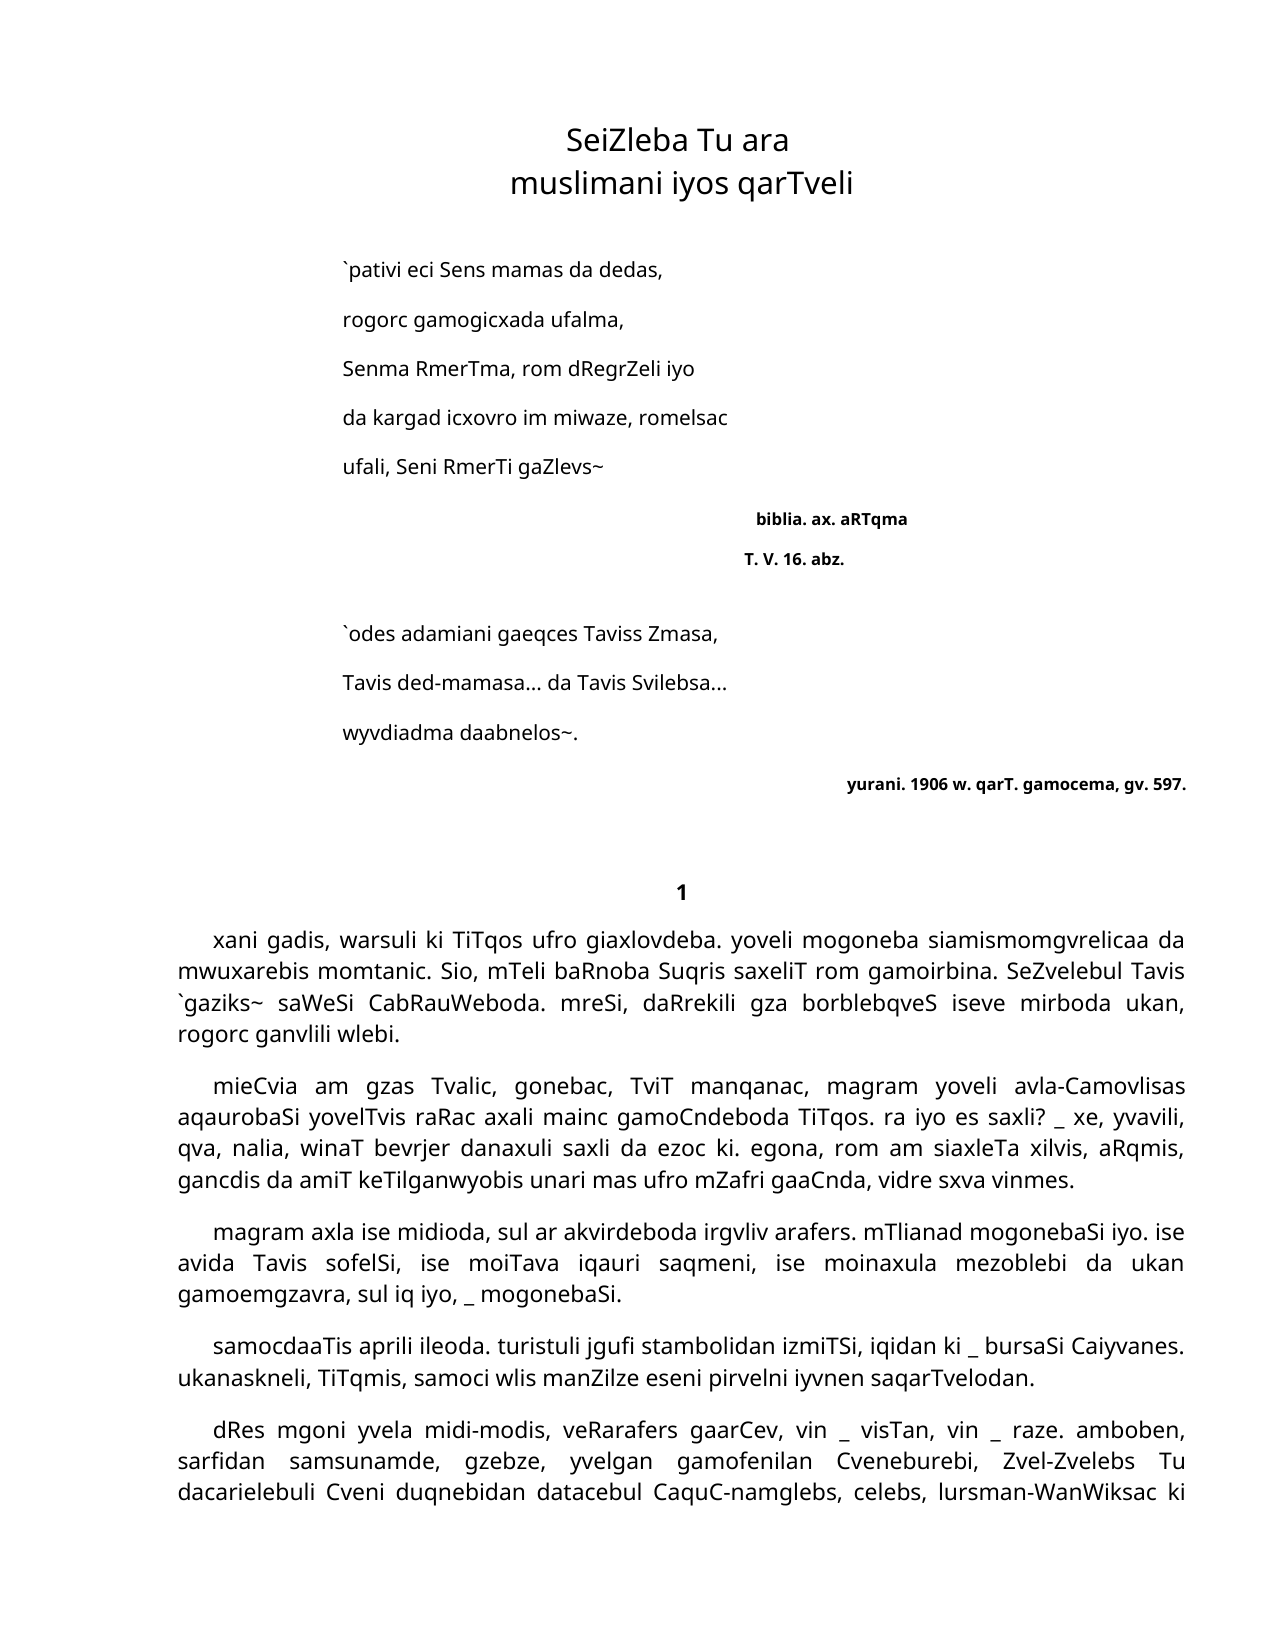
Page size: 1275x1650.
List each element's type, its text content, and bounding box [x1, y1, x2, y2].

text SeiZleba Tu ara muslimani iyos qarTveli [177, 118, 1186, 203]
text biblia. ax. aRTqma [177, 502, 1186, 530]
text Tavis ded-mamasa... da Tavis Svilebsa... [342, 668, 1186, 697]
text ufali, Seni RmerTi gaZlevs~ [342, 452, 1186, 481]
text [177, 1414, 1186, 1507]
text `pativi eci Sens mamas da dedas, [342, 255, 1186, 284]
text T. V. 16. abz. [177, 542, 1186, 570]
text xani gadis, warsuli ki TiTqos ufro giaxlovdeba. yoveli mogoneba siamismomgvrelicaa da mwuxarebis momtanic. Sio, mTeli baRnoba Suqris saxeliT rom gamoirbina. SeZvelebul Tavis `gaziks~ saWeSi CabRauWeboda. mreSi, daRrekili gza borblebqveS iseve mirboda ukan, rogorc ganvlili wlebi. [177, 924, 1186, 1049]
text samocdaaTis aprili ileoda. turistuli jgufi stambolidan izmiTSi, iqidan ki _ bursaSi Caiyvanes. ukanaskneli, TiTqmis, samoci wlis manZilze eseni pirvelni iyvnen saqarTvelodan. [177, 1330, 1186, 1393]
text rogorc gamogicxada ufalma, [342, 305, 1186, 333]
text wyvdiadma daabnelos~. [342, 718, 1186, 746]
text mieCvia am gzas Tvalic, gonebac, TviT manqanac, magram yoveli avla-Camovlisas aqaurobaSi yovelTvis raRac axali mainc gamoCndeboda TiTqos. ra iyo es saxli? _ xe, yvavili, qva, nalia, winaT bevrjer danaxuli saxli da ezoc ki. egona, rom am siaxleTa xilvis, aRqmis, gancdis da amiT keTilganwyobis unari mas ufro mZafri gaaCnda, vidre sxva vinmes. [177, 1070, 1186, 1195]
text magram axla ise midioda, sul ar akvirdeboda irgvliv arafers. mTlianad mogonebaSi iyo. ise avida Tavis sofelSi, ise moiTava iqauri saqmeni, ise moinaxula mezoblebi da ukan gamoemgzavra, sul iq iyo, _ mogonebaSi. [177, 1216, 1186, 1309]
text `odes adamiani gaeqces Taviss Zmasa, [342, 619, 1186, 647]
text 1 [177, 877, 1186, 906]
text Senma RmerTma, rom dRegrZeli iyo [342, 354, 1186, 382]
text yurani. 1906 w. qarT. gamocema, gv. 597. [177, 767, 1186, 795]
text da kargad icxovro im miwaze, romelsac [342, 403, 1186, 432]
